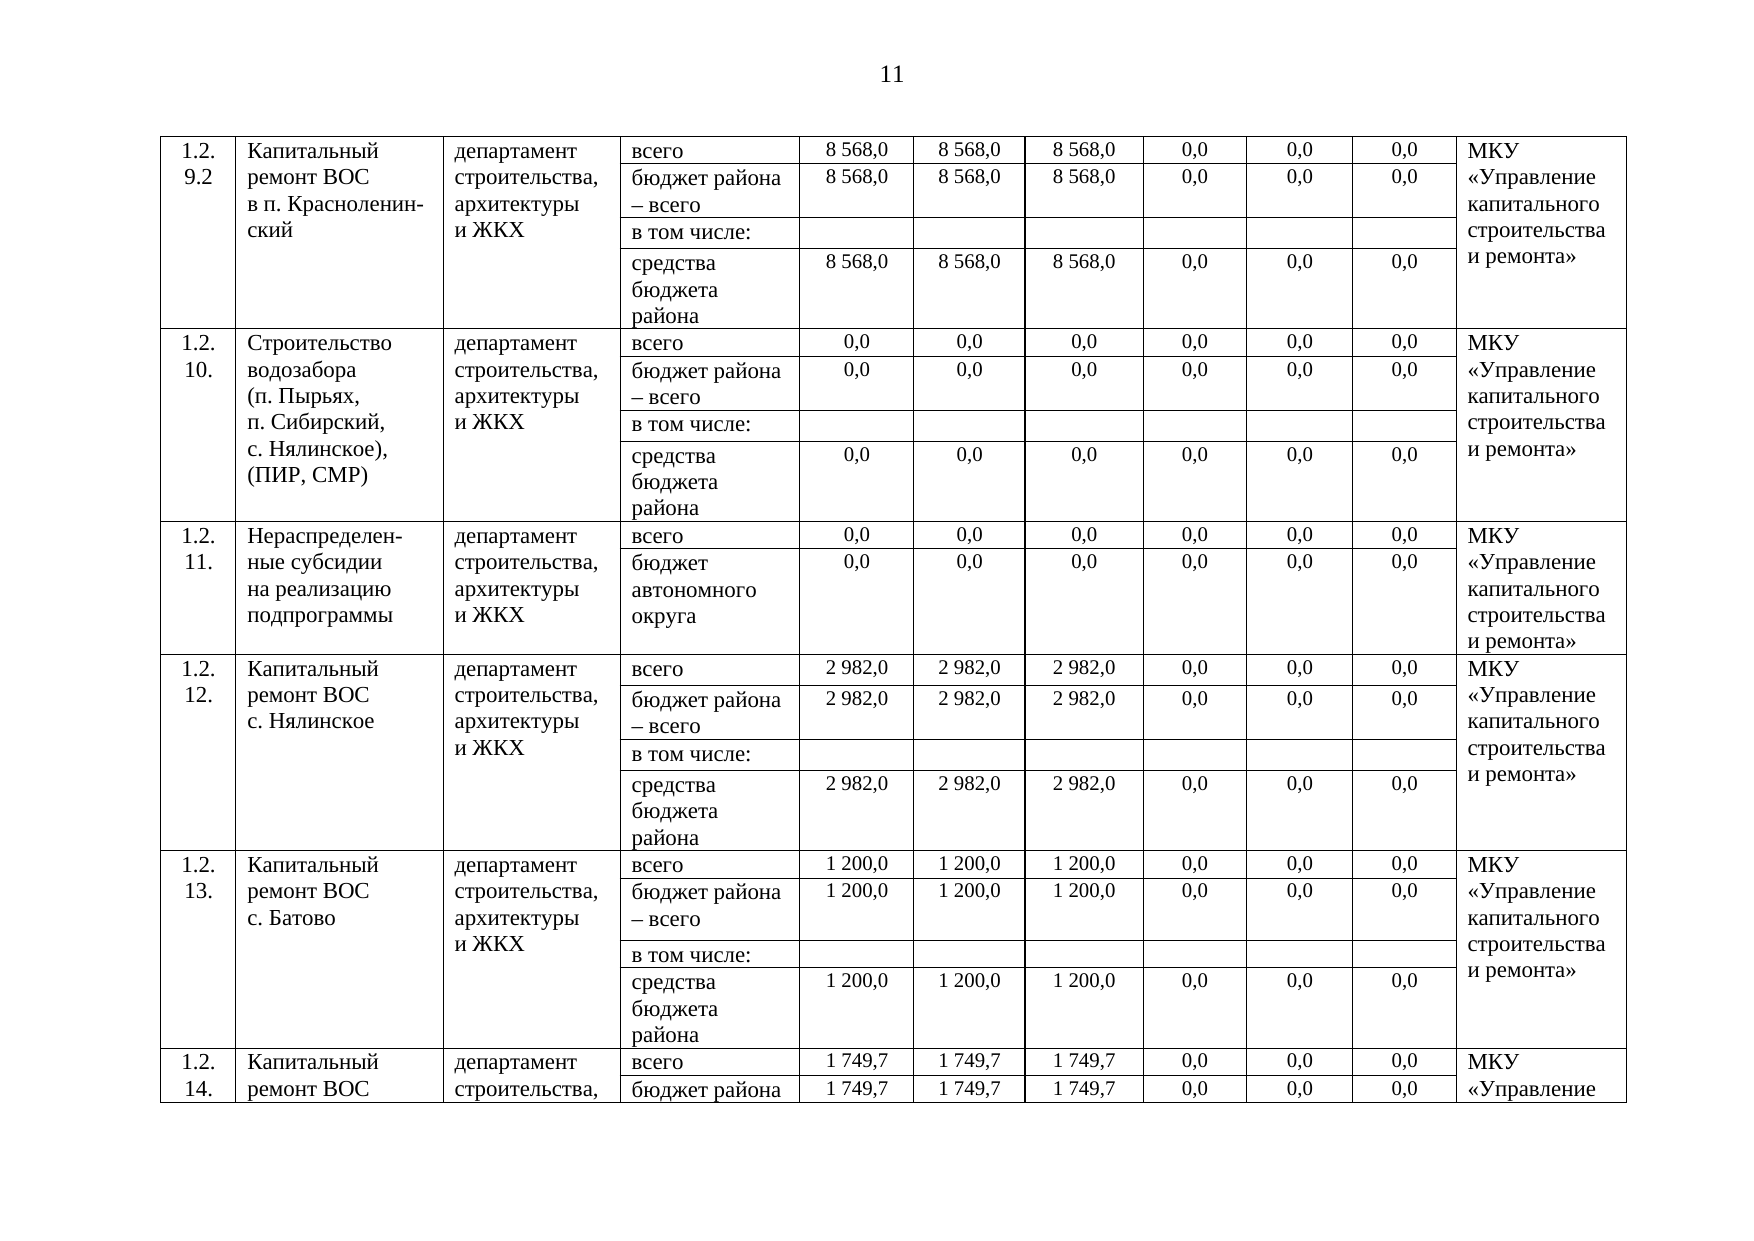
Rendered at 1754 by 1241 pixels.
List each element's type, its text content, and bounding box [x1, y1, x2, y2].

table_cell 0,0 [1353, 329, 1456, 356]
table_cell 0,0 [1144, 137, 1246, 163]
table_cell [914, 740, 1024, 770]
table_cell 0,0 [1247, 137, 1352, 163]
table_cell бюджет автономного округа [621, 549, 799, 654]
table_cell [621, 1076, 799, 1102]
table_cell 0,0 [1247, 249, 1352, 328]
table_cell [800, 218, 913, 248]
table_cell 0,0 [1247, 357, 1352, 409]
table_cell 0,0 [1247, 968, 1352, 1047]
table_cell 0,0 [1353, 686, 1456, 739]
table_cell 0,0 [1144, 771, 1246, 850]
table_cell всего [621, 137, 799, 163]
table_cell МКУ «Управление капитального строительства и ремонта» [1457, 655, 1626, 850]
table_cell 1.2. 13. [161, 851, 235, 1047]
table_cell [1457, 1049, 1626, 1102]
table_cell МКУ «Управление капитального строительства и ремонта» [1457, 851, 1626, 1047]
table_cell 0,0 [800, 357, 913, 409]
table_cell средства бюджета района [621, 249, 799, 328]
table_cell [1353, 941, 1456, 967]
table_cell 0,0 [800, 329, 913, 356]
table_cell 1.2. 9.2 [161, 137, 235, 328]
table_cell [1026, 740, 1143, 770]
table_cell 0,0 [800, 522, 913, 548]
table_cell 2 982,0 [914, 686, 1024, 739]
table_cell 8 568,0 [914, 249, 1024, 328]
table_cell 0,0 [1353, 771, 1456, 850]
table_cell 0,0 [1353, 249, 1456, 328]
table_cell 0,0 [1247, 655, 1352, 685]
table_cell [800, 411, 913, 441]
table_cell 0,0 [1144, 329, 1246, 356]
table_cell 0,0 [1026, 357, 1143, 409]
table_cell 0,0 [914, 357, 1024, 409]
table_cell 8 568,0 [1026, 164, 1143, 217]
table_cell 0,0 [1247, 686, 1352, 739]
table_cell департамент строительства, архитектуры и ЖКХ [444, 522, 620, 654]
table_cell средства бюджета района [621, 442, 799, 521]
table_cell [914, 411, 1024, 441]
table_cell Капитальный ремонт ВОС с. Батово [236, 851, 443, 1047]
table_cell [800, 740, 913, 770]
table_cell 2 982,0 [914, 771, 1024, 850]
table_cell 2 982,0 [1026, 655, 1143, 685]
table_cell 0,0 [1144, 164, 1246, 217]
table_cell бюджет района – всего [621, 164, 799, 217]
table_cell департамент строительства, архитектуры и ЖКХ [444, 655, 620, 850]
table_cell 1 200,0 [914, 851, 1024, 877]
table_cell [1026, 411, 1143, 441]
table_cell 0,0 [1353, 879, 1456, 940]
table_cell департамент строительства, архитектуры и ЖКХ [444, 851, 620, 1047]
table_cell 1 200,0 [800, 879, 913, 940]
table_cell 2 982,0 [800, 771, 913, 850]
table_cell бюджет района – всего [621, 879, 799, 940]
table_cell средства бюджета района [621, 771, 799, 850]
table_cell департамент строительства, архитектуры и ЖКХ [444, 329, 620, 521]
table_cell 1 749,7 [800, 1076, 913, 1102]
table_cell Нераспределен-ные субсидии на реализацию подпрограммы [236, 522, 443, 654]
table_cell 2 982,0 [800, 655, 913, 685]
table_cell 0,0 [1247, 771, 1352, 850]
table_cell 0,0 [1247, 851, 1352, 877]
table_cell 0,0 [1144, 442, 1246, 521]
table_cell 0,0 [1247, 329, 1352, 356]
table_cell бюджет района – всего [621, 686, 799, 739]
table_cell 0,0 [1353, 137, 1456, 163]
table_cell бюджет района – всего [621, 357, 799, 409]
table_cell в том числе: [621, 941, 799, 967]
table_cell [444, 137, 620, 328]
table_cell в том числе: [621, 740, 799, 770]
table_cell 0,0 [1247, 522, 1352, 548]
table_cell 0,0 [1026, 442, 1143, 521]
table_cell 0,0 [914, 549, 1024, 654]
table_cell [1353, 218, 1456, 248]
table_cell 1 200,0 [800, 968, 913, 1047]
table_cell 0,0 [1144, 968, 1246, 1047]
table_cell [1144, 740, 1246, 770]
table_cell 1 749,7 [800, 1049, 913, 1075]
table_cell 0,0 [1144, 522, 1246, 548]
table_cell всего [621, 329, 799, 356]
table_cell 0,0 [1353, 655, 1456, 685]
table_cell 2 982,0 [800, 686, 913, 739]
table_cell 0,0 [1144, 549, 1246, 654]
table_cell 8 568,0 [800, 164, 913, 217]
table_cell 8 568,0 [1026, 249, 1143, 328]
table_cell 8 568,0 [1026, 137, 1143, 163]
table_cell 0,0 [914, 442, 1024, 521]
table_cell 8 568,0 [800, 249, 913, 328]
table_cell [1247, 411, 1352, 441]
table_cell 0,0 [1353, 357, 1456, 409]
table_cell 1 749,7 [1026, 1076, 1143, 1102]
table_cell 0,0 [1353, 522, 1456, 548]
table_cell 1 200,0 [1026, 851, 1143, 877]
table_cell 1 749,7 [914, 1076, 1024, 1102]
table_cell в том числе: [621, 218, 799, 248]
table_cell 0,0 [1353, 164, 1456, 217]
table_cell 0,0 [1144, 357, 1246, 409]
table_cell всего [621, 522, 799, 548]
table_cell в том числе: [621, 411, 799, 441]
table_cell [914, 218, 1024, 248]
table_cell [1144, 218, 1246, 248]
table_cell [1144, 941, 1246, 967]
table_cell [800, 941, 913, 967]
table_cell средства бюджета района [621, 968, 799, 1047]
table_cell 0,0 [1353, 1049, 1456, 1075]
table_cell 0,0 [1353, 1076, 1456, 1102]
table_cell МКУ «Управление капитального строительства и ремонта» [1457, 329, 1626, 521]
table_cell Капитальный ремонт ВОС д. Белогорье [236, 1049, 443, 1102]
table_cell 1.2. 12. [161, 655, 235, 850]
table_cell 1 200,0 [914, 879, 1024, 940]
table_cell всего [621, 655, 799, 685]
table_cell 1 749,7 [914, 1049, 1024, 1075]
table_cell Строительство водозабора (п. Пырьях, п. Сибирский, с. Нялинское), (ПИР, СМР) [236, 329, 443, 521]
table_cell 2 982,0 [914, 655, 1024, 685]
table_cell 1 200,0 [800, 851, 913, 877]
table_cell 0,0 [1144, 879, 1246, 940]
table_cell 0,0 [800, 442, 913, 521]
table_cell 0,0 [1026, 522, 1143, 548]
table_cell 0,0 [1247, 879, 1352, 940]
table_cell 1.2. 10. [161, 329, 235, 521]
table_cell 1 200,0 [914, 968, 1024, 1047]
table_cell [1144, 411, 1246, 441]
table_cell 0,0 [1026, 329, 1143, 356]
table_cell 2 982,0 [1026, 686, 1143, 739]
table_cell 0,0 [1144, 1076, 1246, 1102]
table_cell 0,0 [1144, 851, 1246, 877]
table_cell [444, 1049, 620, 1102]
table_cell [1247, 740, 1352, 770]
table_cell [1353, 740, 1456, 770]
table_cell всего [621, 851, 799, 877]
table_cell 0,0 [1247, 549, 1352, 654]
table_cell 0,0 [800, 549, 913, 654]
table_cell 0,0 [1247, 442, 1352, 521]
table_cell 0,0 [1144, 249, 1246, 328]
table_cell 0,0 [1026, 549, 1143, 654]
table_cell [1026, 941, 1143, 967]
table_cell 0,0 [1353, 968, 1456, 1047]
table_cell 0,0 [1247, 1076, 1352, 1102]
table_cell 1 200,0 [1026, 879, 1143, 940]
table_cell 0,0 [1144, 686, 1246, 739]
table_cell [1353, 411, 1456, 441]
table_cell 0,0 [1353, 851, 1456, 877]
table_cell [914, 941, 1024, 967]
table_cell всего [621, 1049, 799, 1075]
table_cell 0,0 [914, 522, 1024, 548]
table_cell 0,0 [1144, 655, 1246, 685]
table_cell 8 568,0 [800, 137, 913, 163]
table_cell 0,0 [914, 329, 1024, 356]
table_cell 0,0 [1353, 549, 1456, 654]
table_cell 8 568,0 [914, 137, 1024, 163]
table_cell 0,0 [1353, 442, 1456, 521]
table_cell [1457, 137, 1626, 328]
table_cell 0,0 [1247, 164, 1352, 217]
table_cell МКУ «Управление капитального строительства и ремонта» [1457, 522, 1626, 654]
table_cell Капитальный ремонт ВОС с. Нялинское [236, 655, 443, 850]
table_cell 2 982,0 [1026, 771, 1143, 850]
table_cell [1026, 218, 1143, 248]
table_cell 0,0 [1144, 1049, 1246, 1075]
table_cell Капитальный ремонт ВОС в п. Красноленин-ский [236, 137, 443, 328]
table_cell 0,0 [1247, 1049, 1352, 1075]
table_cell 8 568,0 [914, 164, 1024, 217]
table_cell 1.2. 11. [161, 522, 235, 654]
table_cell 1 749,7 [1026, 1049, 1143, 1075]
table_cell 1 200,0 [1026, 968, 1143, 1047]
table_cell [1247, 941, 1352, 967]
table_cell 1.2. 14. [161, 1049, 235, 1102]
table_cell [1247, 218, 1352, 248]
